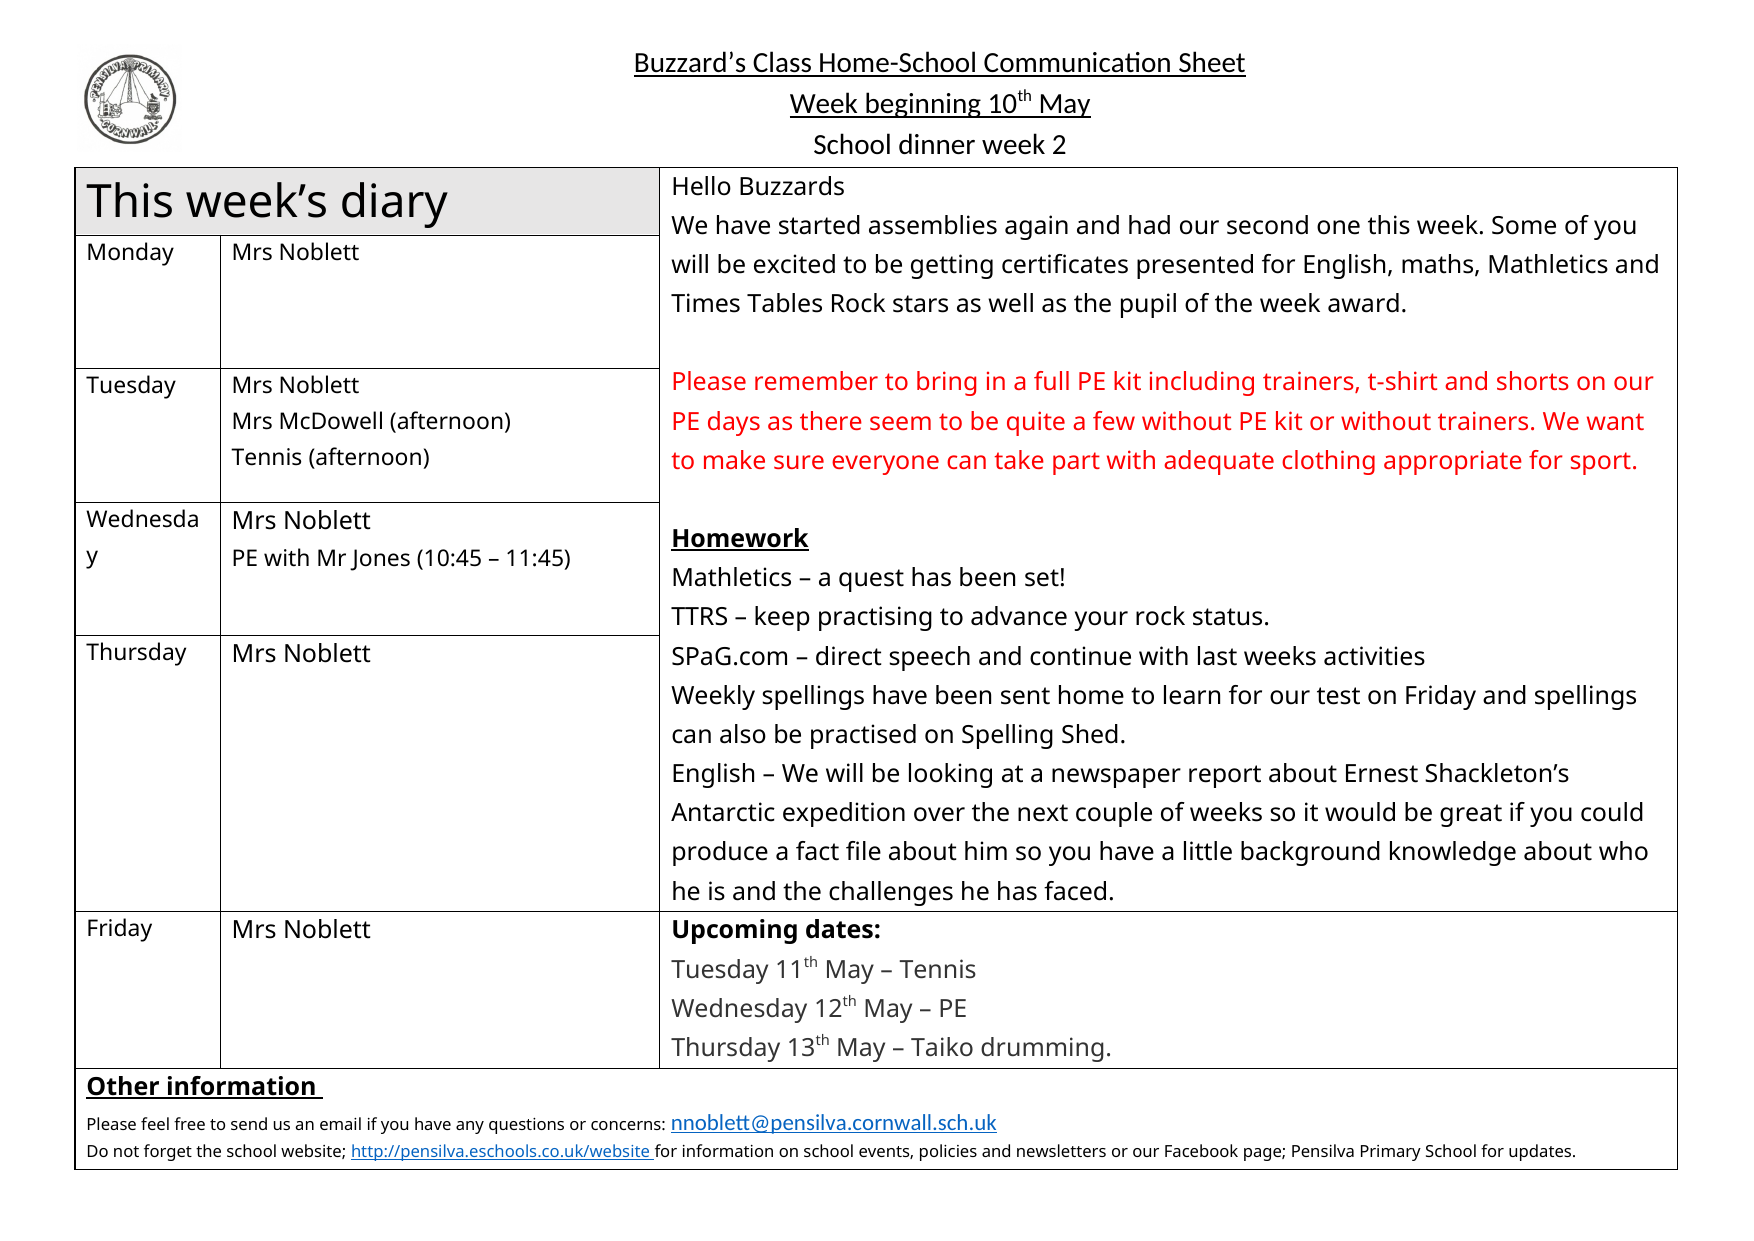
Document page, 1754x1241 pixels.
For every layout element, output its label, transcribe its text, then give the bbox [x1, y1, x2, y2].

table_cell Mrs Noblett [221, 236, 659, 368]
table_cell Mrs Noblett [221, 912, 659, 1068]
text School dinner week 2 [75, 126, 1679, 162]
table_cell Friday [76, 912, 220, 1068]
table_cell Upcoming dates: Tuesday 11th May – Tennis Wednesday 12th May – PE Thursday 13th May – Taiko drumming. [660, 912, 1677, 1068]
table_cell Mrs Noblett PE with Mr Jones (10:45 – 11:45) [221, 503, 659, 635]
table_cell Mrs Noblett Mrs McDowell (afternoon) Tennis (afternoon) [221, 369, 659, 502]
picture [75, 44, 182, 151]
table_cell Thursday [76, 636, 220, 911]
table_cell Monday [76, 236, 220, 368]
table_cell Wednesday [76, 503, 220, 635]
text Week beginning 10th May [182, 85, 1679, 121]
table_cell Mrs Noblett [221, 636, 659, 911]
text Buzzard’s Class Home-School Communication Sheet [182, 44, 1679, 80]
table_header Hello Buzzards We have started assemblies again and had our second one this week. Some of you will be excited to be getting certificates presented for English, maths, Mathletics and Times Tables Rock stars as well as the pupil of the week award. Please remember to bring in a full PE kit including trainers, t-shirt and shorts on our PE days as there seem to be quite a few without PE kit or without trainers. We want to make sure everyone can take part with adequate clothing appropriate for sport. Homework Mathletics – a quest has been set! TTRS – keep practising to advance your rock status. SPaG.com – direct speech and continue with last weeks activities Weekly spellings have been sent home to learn for our test on Friday and spellings can also be practised on Spelling Shed. English – We will be looking at a newspaper report about Ernest Shackleton’s Antarctic expedition over the next couple of weeks so it would be great if you could produce a fact file about him so you have a little background knowledge about who he is and the challenges he has faced. [660, 168, 1677, 911]
table_cell Tuesday [76, 369, 220, 502]
table_header This week’s diary [76, 168, 659, 234]
table_cell Other information Please feel free to send us an email if you have any questions or concerns: nnoblett@pensilva.cornwall.sch.uk Do not forget the school website; http://pensilva.eschools.co.uk/website for information on school events, policies and newsletters or our Facebook page; Pensilva Primary School for updates. [76, 1069, 1677, 1168]
